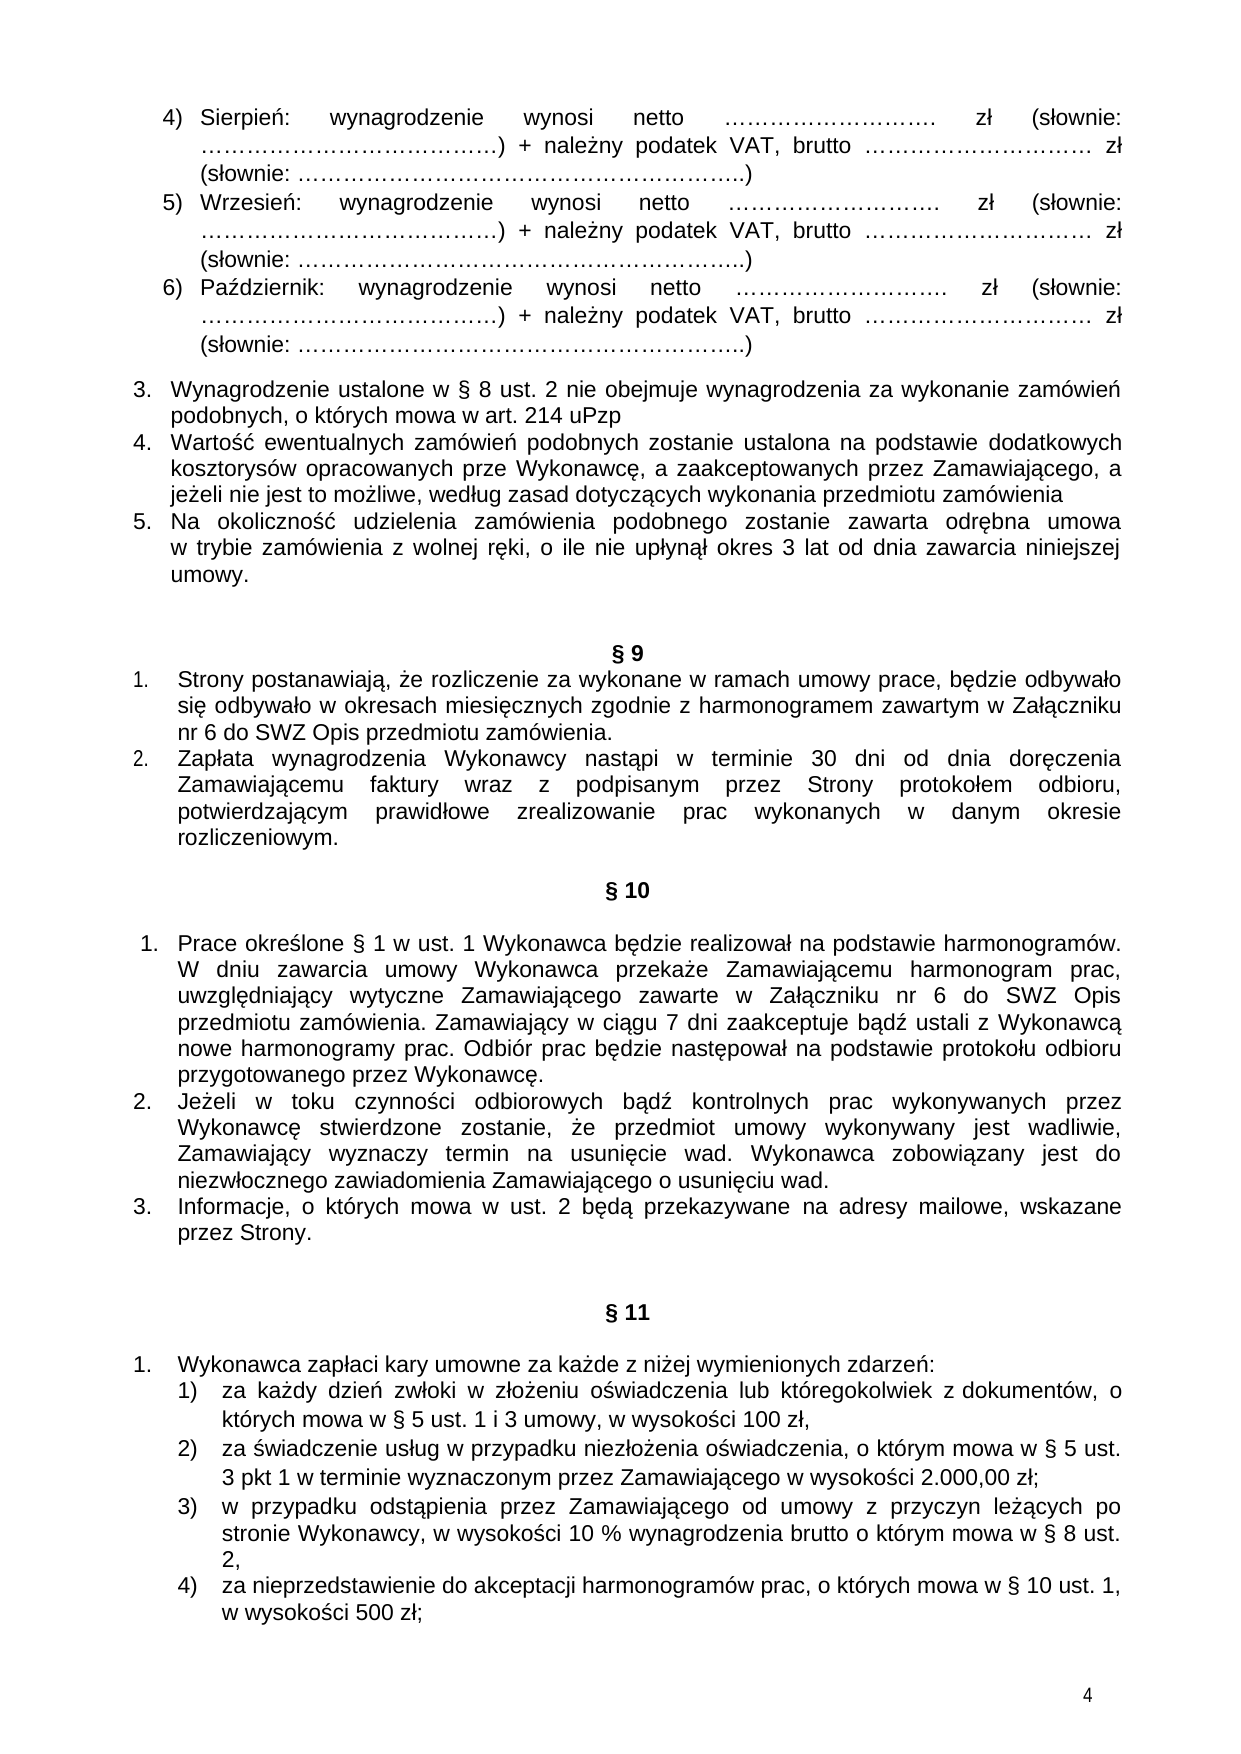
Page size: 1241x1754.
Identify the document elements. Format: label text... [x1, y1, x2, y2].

list Wynagrodzenie ustalone w § 8 ust. 2 nie obejmuje wynagrodzenia za wykonanie zamówień podobnych, o których mowa w art. 214 uPzp [133, 376, 1122, 429]
list za świadczenie usług w przypadku niezłożenia oświadczenia, o którym mowa w § 5 ust. 3 pkt 1 w terminie wyznaczonym przez Zamawiającego w wysokości 2.000,00 zł; [177, 1435, 1122, 1491]
list Sierpień: wynagrodzenie wynosi netto ………………………. zł (słownie: …………………………………) + należny podatek VAT, brutto ………………………… zł (słownie: …………………………………………………..) [162, 103, 1122, 187]
list za każdy dzień zwłoki w złożeniu oświadczenia lub któregokolwiek z dokumentów, o których mowa w § 5 ust. 1 i 3 umowy, w wysokości 100 zł, [177, 1377, 1122, 1433]
list Wykonawca zapłaci kary umowne za każde z niżej wymienionych zdarzeń: [133, 1351, 1122, 1377]
list Zapłata wynagrodzenia Wykonawcy nastąpi w terminie 30 dni od dnia doręczenia Zamawiającemu faktury wraz z podpisanym przez Strony protokołem odbioru, potwierdzającym prawidłowe zrealizowanie prac wykonanych w danym okresie rozliczeniowym. [133, 745, 1122, 850]
list Październik: wynagrodzenie wynosi netto ………………………. zł (słownie: …………………………………) + należny podatek VAT, brutto ………………………… zł (słownie: …………………………………………………..) [162, 274, 1122, 357]
list Jeżeli w toku czynności odbiorowych bądź kontrolnych prac wykonywanych przez Wykonawcę stwierdzone zostanie, że przedmiot umowy wykonywany jest wadliwie, Zamawiający wyznaczy termin na usunięcie wad. Wykonawca zobowiązany jest do niezwłocznego zawiadomienia Zamawiającego o usunięciu wad. [133, 1088, 1122, 1193]
list Prace określone § 1 w ust. 1 Wykonawca będzie realizował na podstawie harmonogramów. W dniu zawarcia umowy Wykonawca przekaże Zamawiającemu harmonogram prac, uwzględniający wytyczne Zamawiającego zawarte w Załączniku nr 6 do SWZ Opis przedmiotu zamówienia. Zamawiający w ciągu 7 dni zaakceptuje bądź ustali z Wykonawcą nowe harmonogramy prac. Odbiór prac będzie następował na podstawie protokołu odbioru przygotowanego przez Wykonawcę. [140, 929, 1122, 1088]
list Wrzesień: wynagrodzenie wynosi netto ………………………. zł (słownie: …………………………………) + należny podatek VAT, brutto ………………………… zł (słownie: …………………………………………………..) [162, 189, 1122, 272]
list w przypadku odstąpienia przez Zamawiającego od umowy z przyczyn leżących po stronie Wykonawcy, w wysokości 10 % wynagrodzenia brutto o którym mowa w § 8 ust. 2, [177, 1493, 1122, 1572]
list za nieprzedstawienie do akceptacji harmonogramów prac, o których mowa w § 10 ust. 1, w wysokości 500 zł; [177, 1572, 1122, 1625]
text § 10 [133, 877, 1122, 903]
text § 9 [133, 639, 1122, 666]
list Na okoliczność udzielenia zamówienia podobnego zostanie zawarta odrębna umowa w trybie zamówienia z wolnej ręki, o ile nie upłynął okres 3 lat od dnia zawarcia niniejszej umowy. [133, 508, 1122, 587]
list Strony postanawiają, że rozliczenie za wykonane w ramach umowy prace, będzie odbywało się odbywało w okresach miesięcznych zgodnie z harmonogramem zawartym w Załączniku nr 6 do SWZ Opis przedmiotu zamówienia. [133, 666, 1122, 745]
list Wartość ewentualnych zamówień podobnych zostanie ustalona na podstawie dodatkowych kosztorysów opracowanych prze Wykonawcę, a zaakceptowanych przez Zamawiającego, a jeżeli nie jest to możliwe, według zasad dotyczących wykonania przedmiotu zamówienia [133, 429, 1122, 508]
list Informacje, o których mowa w ust. 2 będą przekazywane na adresy mailowe, wskazane przez Strony. [133, 1193, 1122, 1246]
text § 11 [133, 1298, 1122, 1325]
